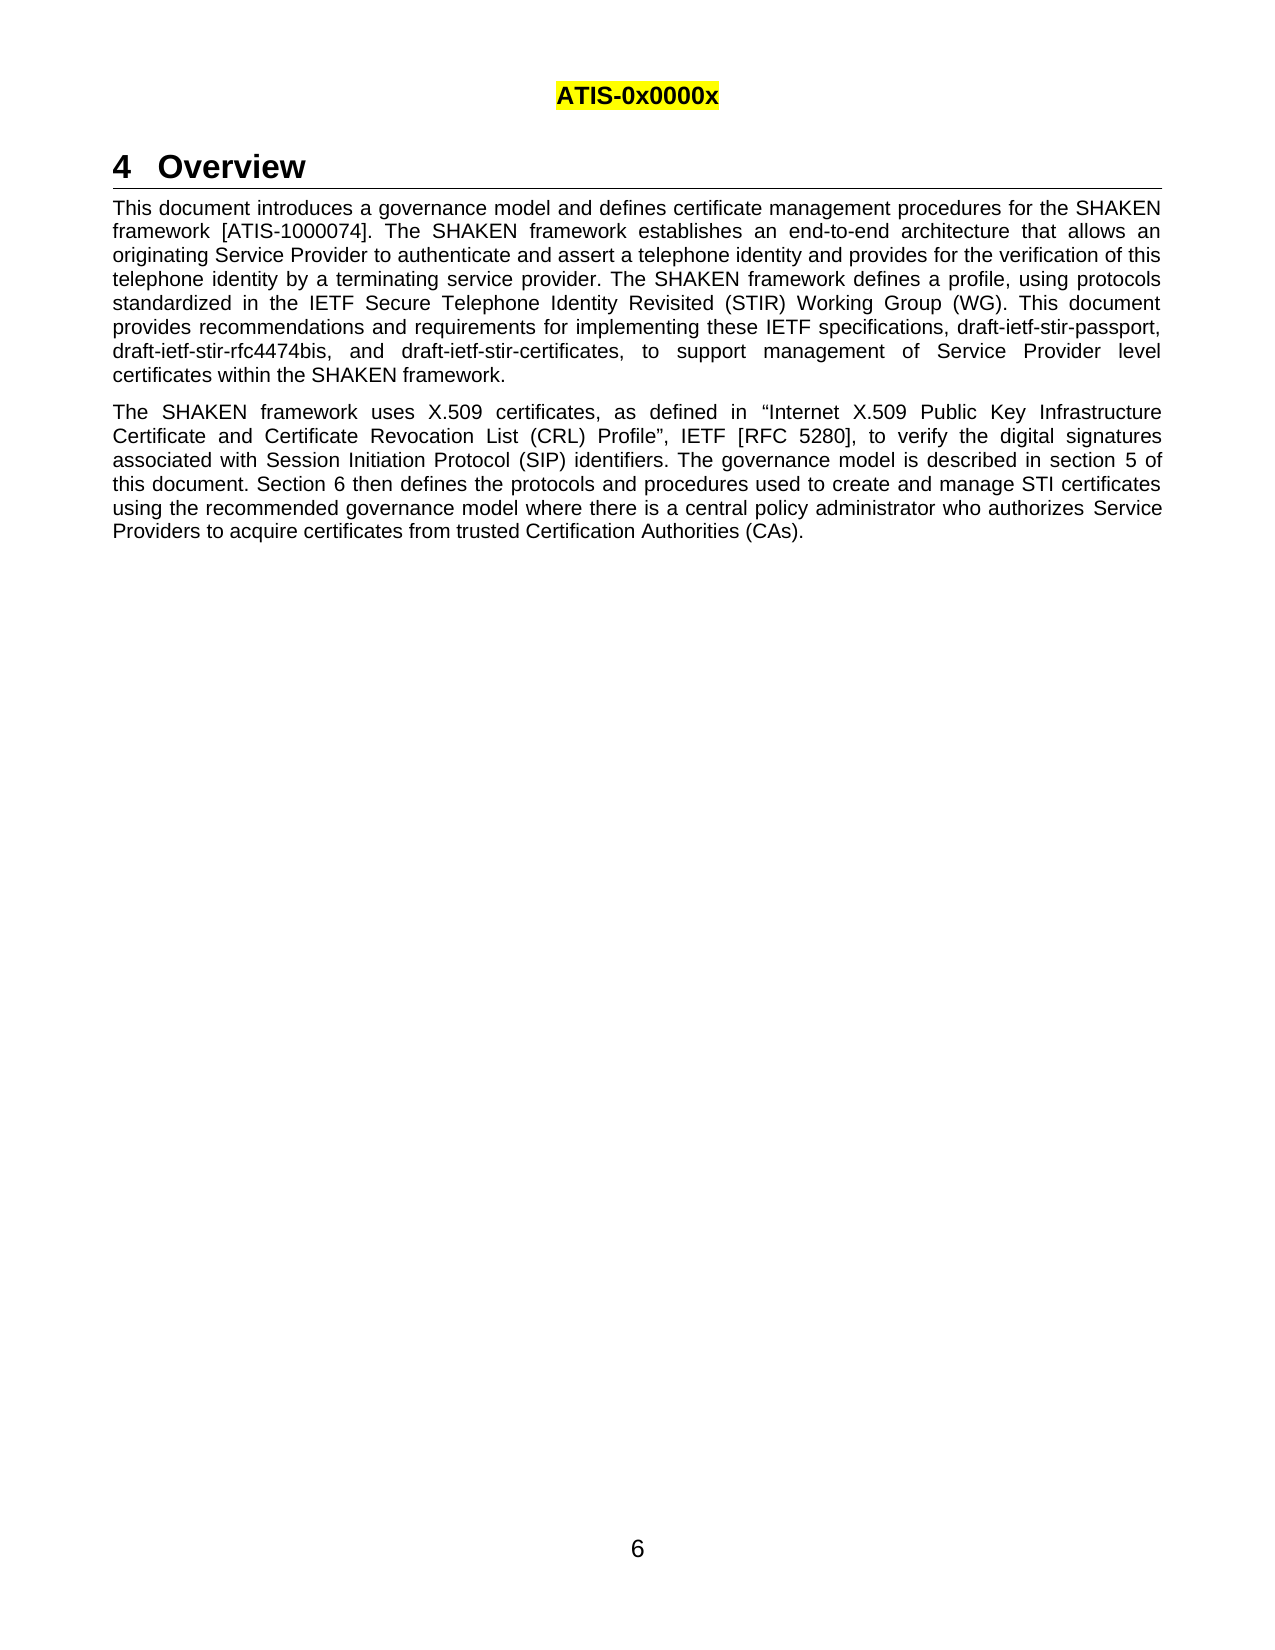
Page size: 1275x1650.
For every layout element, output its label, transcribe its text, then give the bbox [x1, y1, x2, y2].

text This document introduces a governance model and defines certificate management procedures for the SHAKEN framework [ATIS-1000074]. The SHAKEN framework establishes an end-to-end architecture that allows an originating Service Provider to authenticate and assert a telephone identity and provides for the verification of this telephone identity by a terminating service provider. The SHAKEN framework defines a profile, using protocols standardized in the IETF Secure Telephone Identity Revisited (STIR) Working Group (WG). This document provides recommendations and requirements for implementing these IETF specifications, draft-ietf-stir-passport, draft-ietf-stir-rfc4474bis, and draft-ietf-stir-certificates, to support management of Service Provider level certificates within the SHAKEN framework. [112, 195, 1162, 387]
subtitle Overview [112, 147, 1162, 189]
text The SHAKEN framework uses X.509 certificates, as defined in “Internet X.509 Public Key Infrastructure Certificate and Certificate Revocation List (CRL) Profile”, IETF [RFC 5280], to verify the digital signatures associated with Session Initiation Protocol (SIP) identifiers. The governance model is described in section 5 of this document. Section 6 then defines the protocols and procedures used to create and manage STI certificates using the recommended governance model where there is a central policy administrator who authorizes Service Providers to acquire certificates from trusted Certification Authorities (CAs). [112, 399, 1162, 543]
